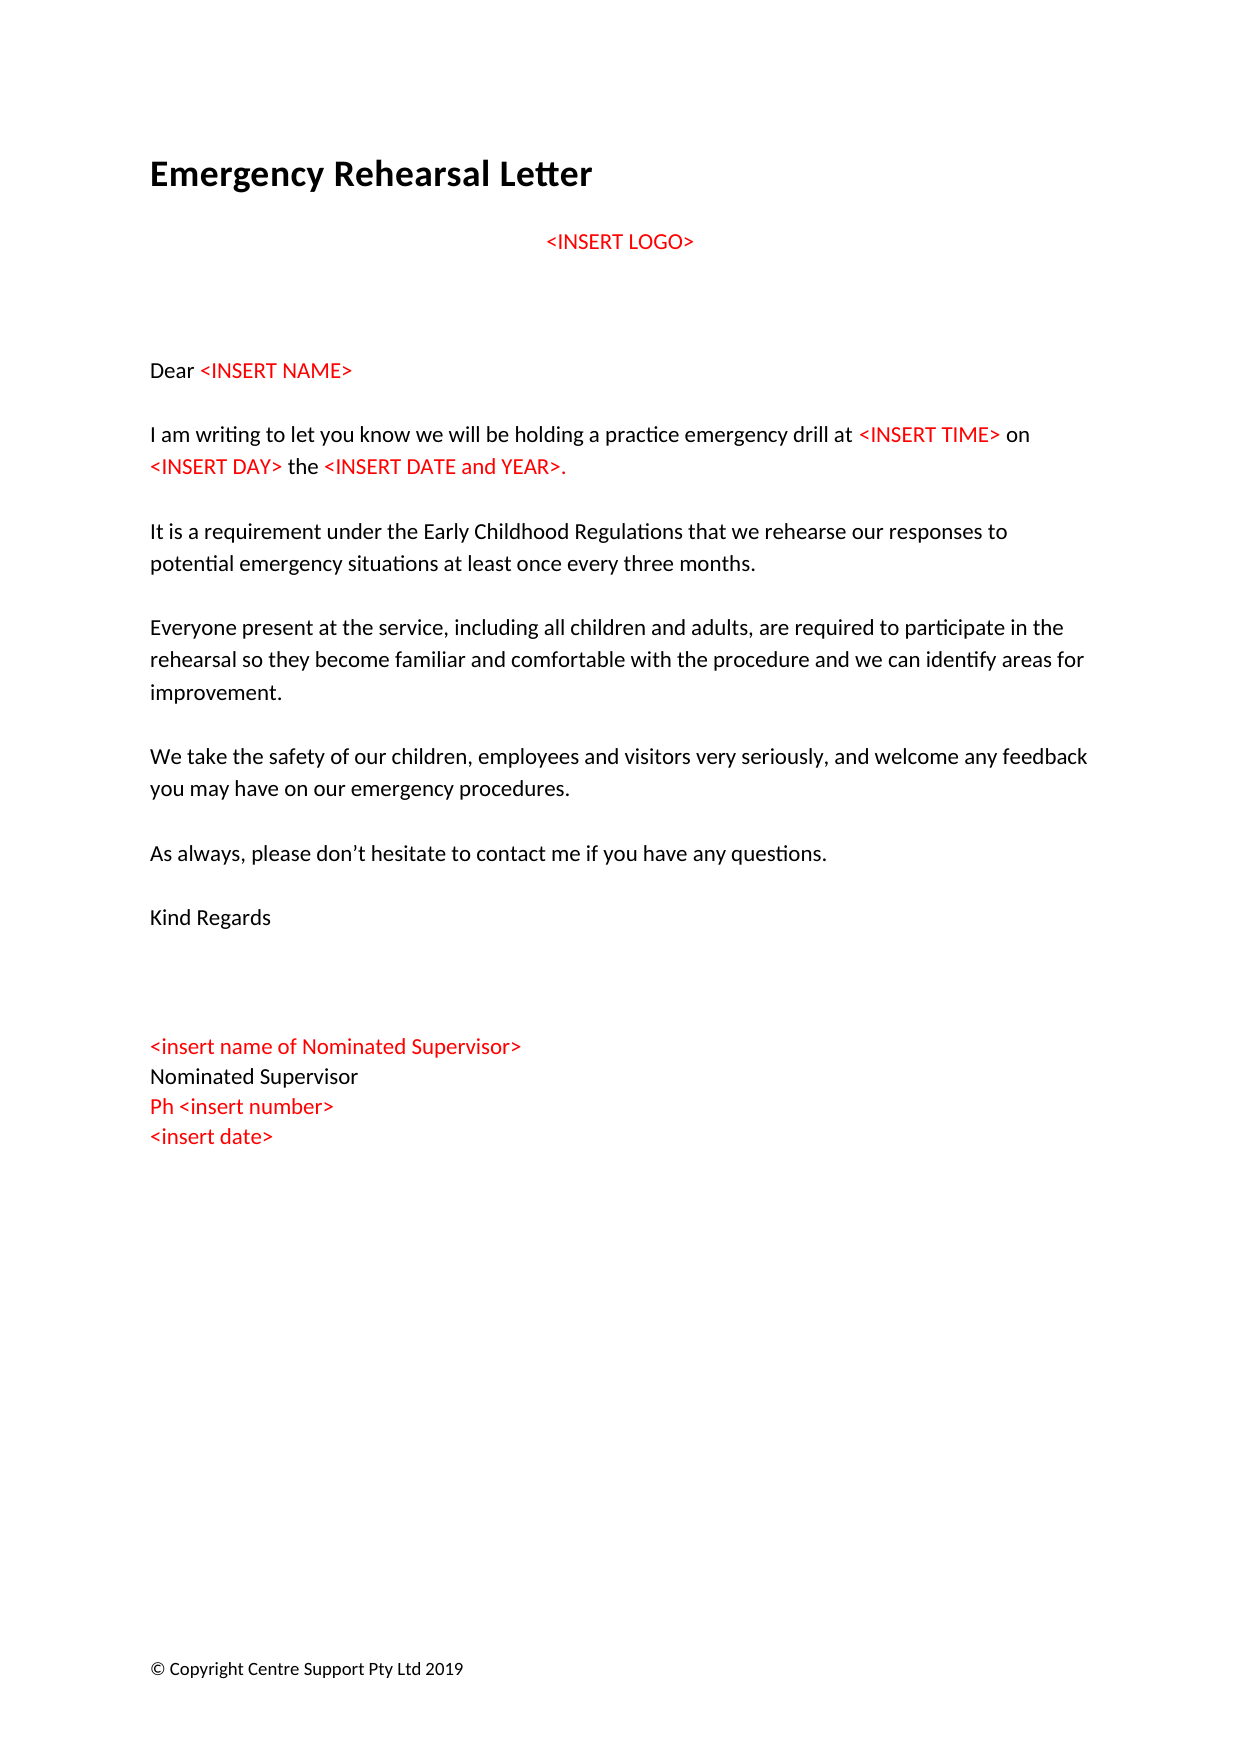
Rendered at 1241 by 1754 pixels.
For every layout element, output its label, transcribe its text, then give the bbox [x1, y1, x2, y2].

text Kind Regards [150, 903, 1090, 931]
text Everyone present at the service, including all children and adults, are required to participate in the rehearsal so they become familiar and comfortable with the procedure and we can identify areas for improvement. [150, 613, 1090, 706]
text I am writing to let you know we will be holding a practice emergency drill at <INSERT TIME> on <INSERT DAY> the <INSERT DATE and YEAR>. [150, 420, 1090, 480]
subtitle Emergency Rehearsal Letter [150, 150, 1090, 196]
text Nominated Supervisor [150, 1062, 1090, 1090]
text <INSERT LOGO> [150, 227, 1090, 255]
text It is a requirement under the Early Childhood Regulations that we rehearse our responses to potential emergency situations at least once every three months. [150, 517, 1090, 577]
text Ph <insert number> [150, 1092, 1090, 1120]
text Dear <INSERT NAME> [150, 356, 1090, 384]
text <insert date> [150, 1122, 1090, 1150]
text <insert name of Nominated Supervisor> [150, 1032, 1090, 1060]
text We take the safety of our children, employees and visitors very seriously, and welcome any feedback you may have on our emergency procedures. [150, 742, 1090, 802]
text As always, please don’t hesitate to contact me if you have any questions. [150, 839, 1090, 867]
